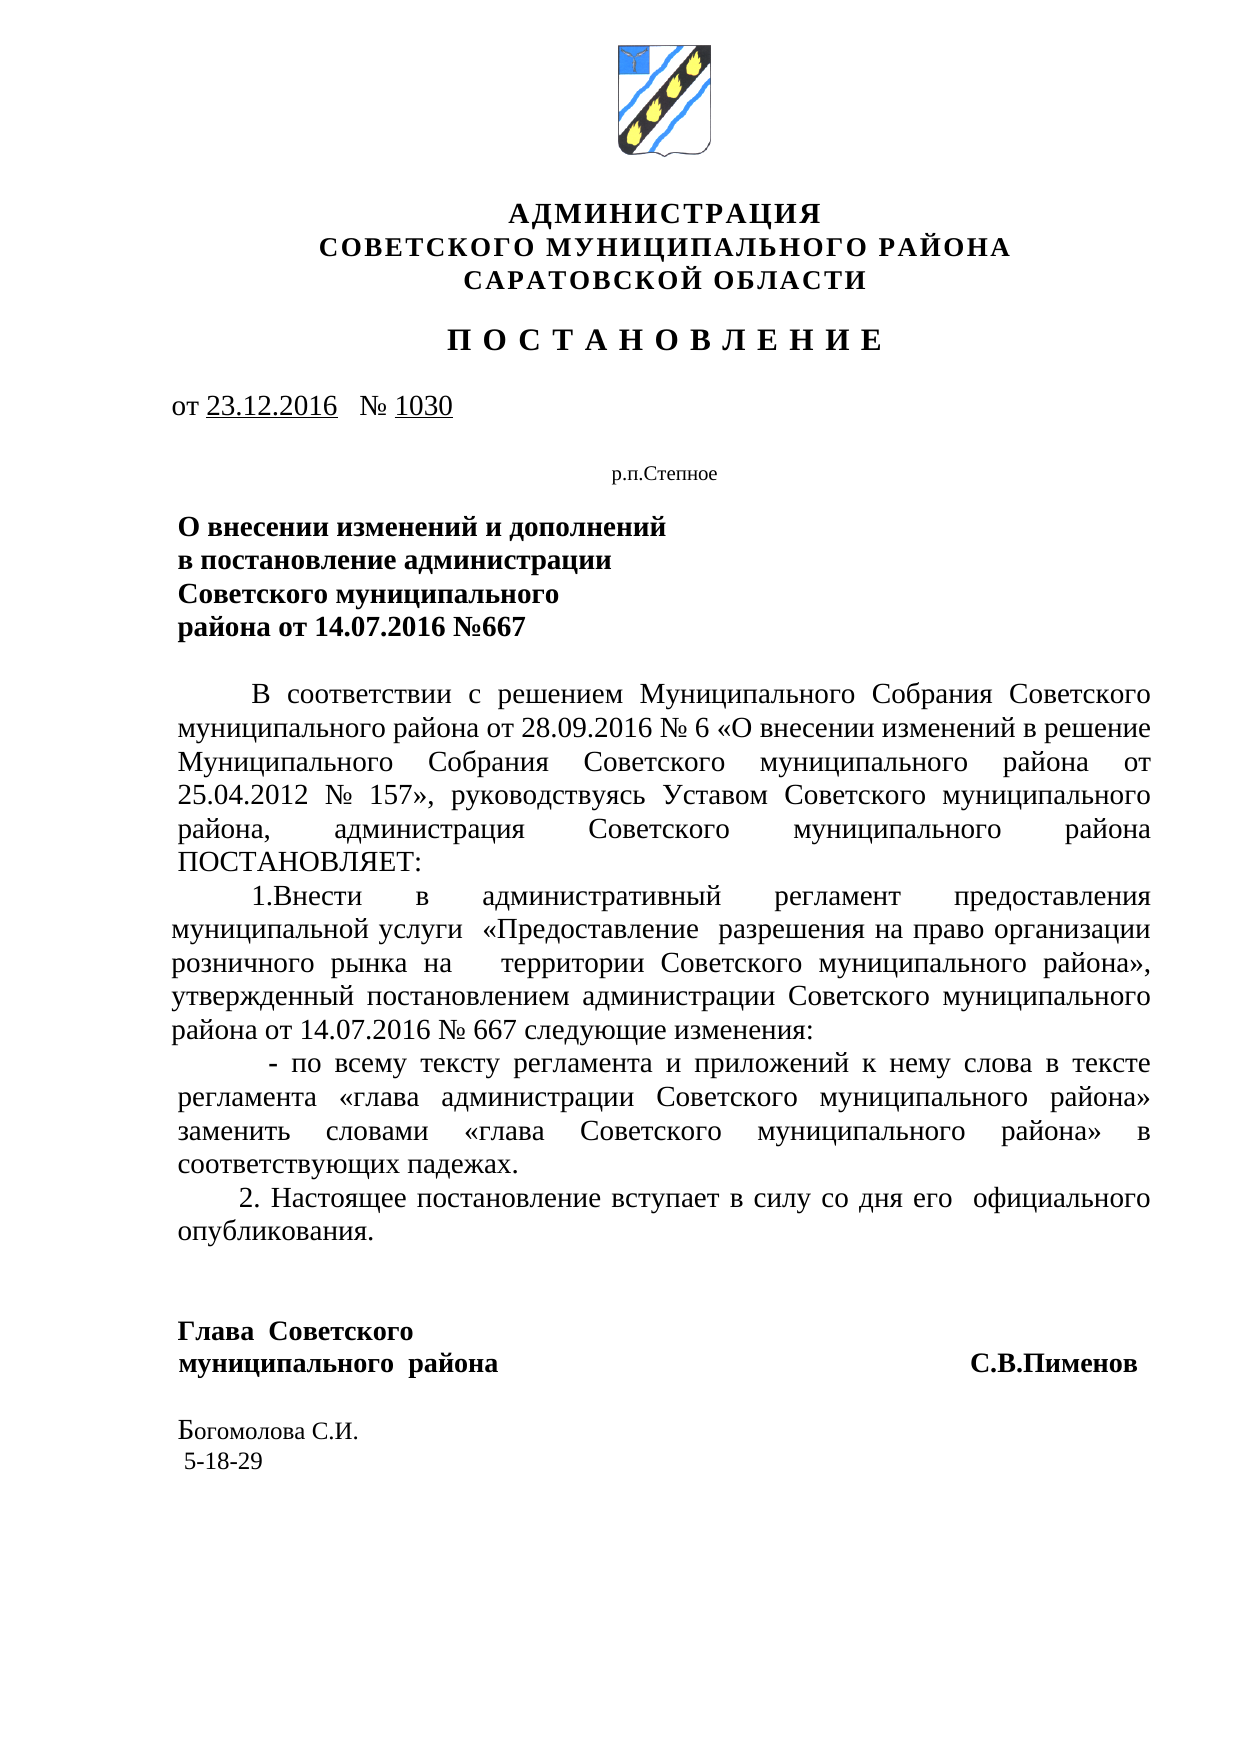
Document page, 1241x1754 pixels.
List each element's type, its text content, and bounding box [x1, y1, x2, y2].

text 1.Внести в административный регламент предоставления муниципальной услуги «Предоставление разрешения на право организации розничного рынка на территории Советского муниципального района», утвержденный постановлением администрации Советского муниципального района от 14.07.2016 № 667 следующие изменения: [171, 878, 1152, 1046]
text В соответствии с решением Муниципального Собрания Советского муниципального района от 28.09.2016 № 6 «О внесении изменений в решение Муниципального Собрания Советского муниципального района от 25.04.2012 № 157», руководствуясь Уставом Советского муниципального района, администрация Советского муниципального района ПОСТАНОВЛЯЕТ: [177, 677, 1152, 878]
text 5-18-29 [177, 1446, 1152, 1474]
text от 23.12.2016 № 1030 [164, 388, 553, 421]
list - по всему тексту регламента и приложений к нему слова в тексте регламента «глава администрации Советского муниципального района» заменить словами «глава Советского муниципального района» в соответствующих падежах. [177, 1046, 1152, 1180]
text Советского муниципального [177, 576, 1152, 609]
text в постановление администрации [177, 542, 1152, 576]
text САРАТОВСКОЙ ОБЛАСТИ [177, 264, 1152, 295]
text района от 14.07.2016 №667 [177, 609, 1152, 643]
text О внесении изменений и дополнений [177, 509, 1152, 542]
text ПОСТАНОВЛЕНИЕ [177, 321, 1152, 357]
text р.п.Степное [177, 461, 1152, 485]
text Богомолова С.И. [177, 1412, 1152, 1446]
text муниципального района С.В.Пименов [171, 1346, 1152, 1379]
text Глава Советского [177, 1314, 1152, 1346]
text СОВЕТСКОГО МУНИЦИПАЛЬНОГО РАЙОНА [177, 231, 1152, 262]
list 2. Настоящее постановление вступает в силу со дня его официального опубликования. [177, 1180, 1152, 1247]
subtitle АДМИНИСТРАЦИЯ [177, 196, 1152, 229]
